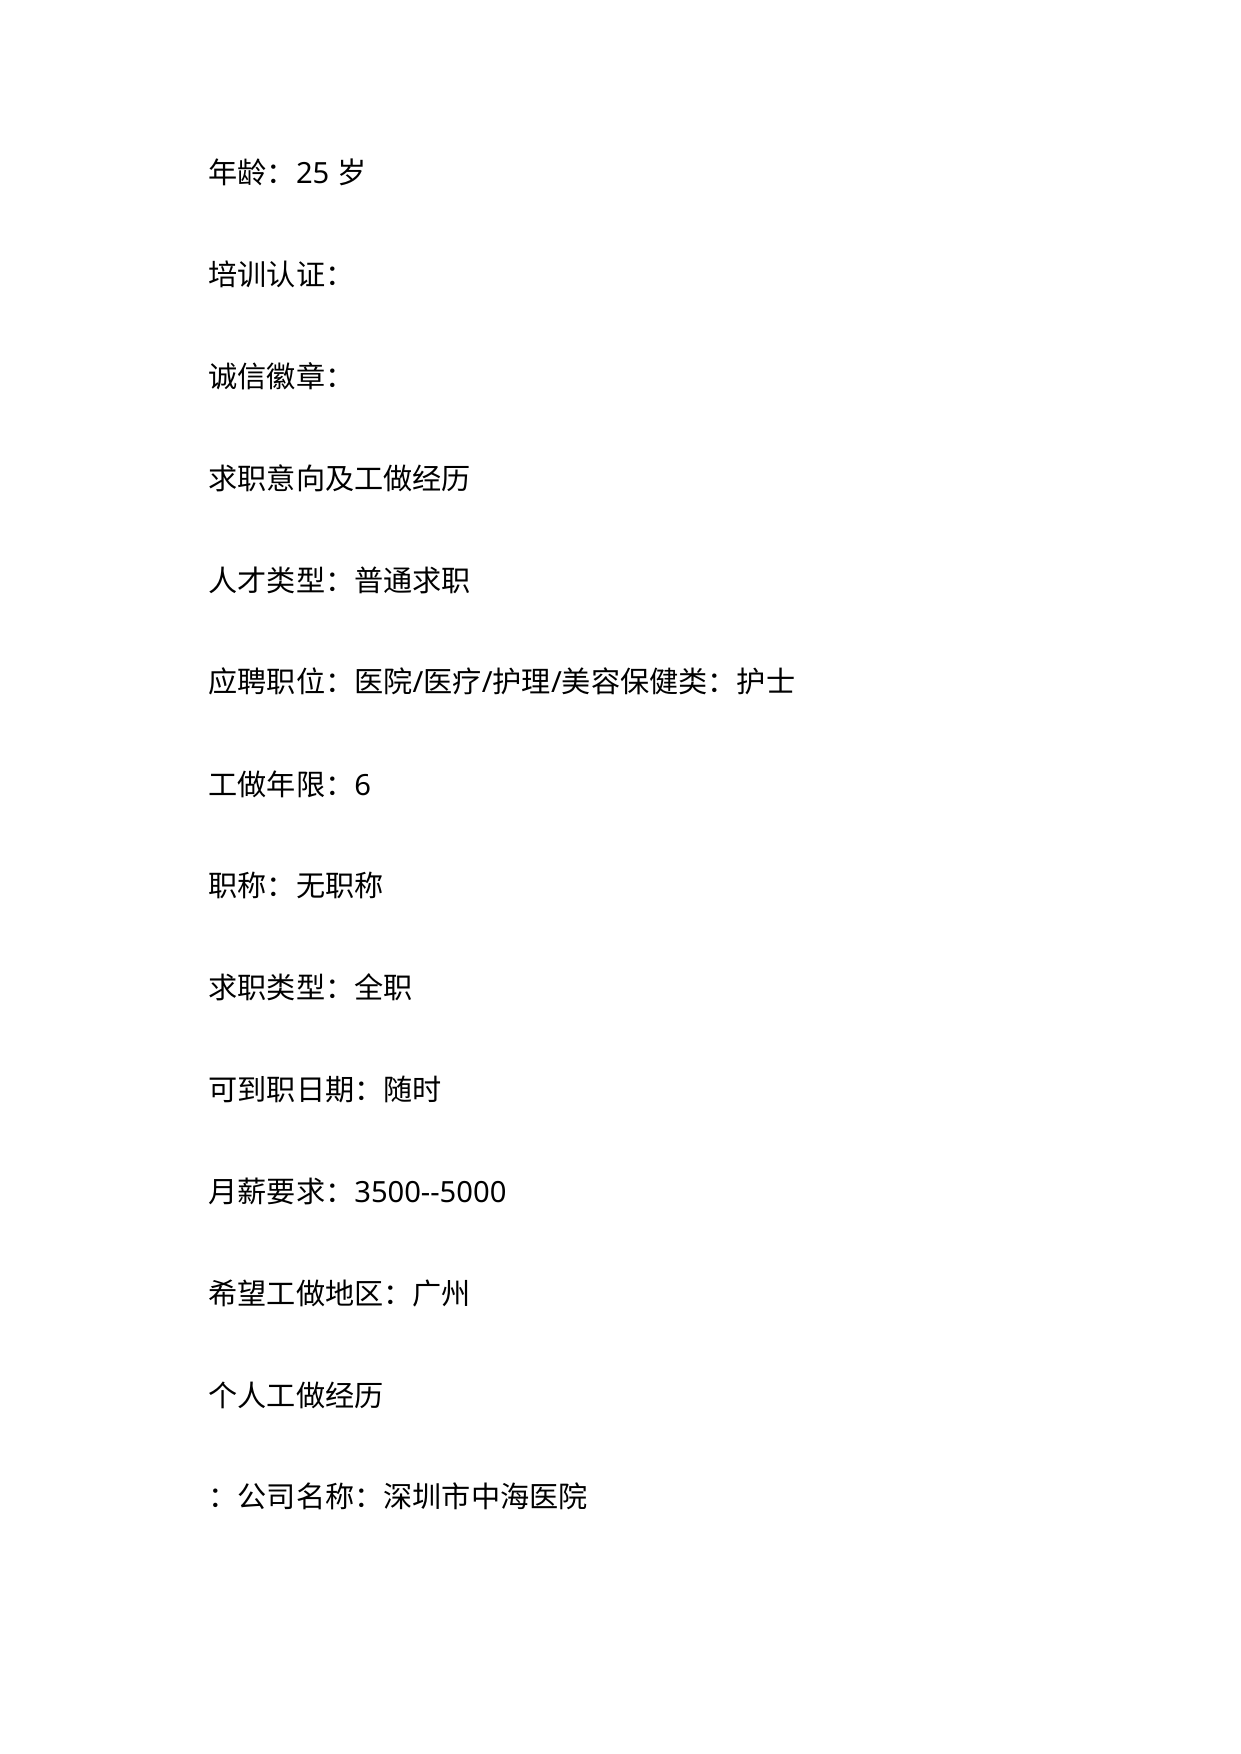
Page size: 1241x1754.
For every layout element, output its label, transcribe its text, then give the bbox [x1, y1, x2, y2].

text 培训认证： [150, 252, 1090, 294]
text 工做年限：6 [150, 761, 1090, 803]
text 可到职日期：随时 [150, 1067, 1090, 1109]
text ：公司名称：深圳市中海医院 [150, 1474, 1090, 1516]
text 求职意向及工做经历 [150, 456, 1090, 498]
text 求职类型：全职 [150, 965, 1090, 1007]
text 人才类型：普通求职 [150, 557, 1090, 599]
text 诚信徽章： [150, 354, 1090, 396]
text 职称：无职称 [150, 863, 1090, 905]
text 应聘职位：医院/医疗/护理/美容保健类：护士 [150, 659, 1090, 701]
text 月薪要求：3500--5000 [150, 1168, 1090, 1211]
text 希望工做地区：广州 [150, 1270, 1090, 1313]
text 年龄：25 岁 [150, 150, 1090, 192]
text 个人工做经历 [150, 1372, 1090, 1414]
